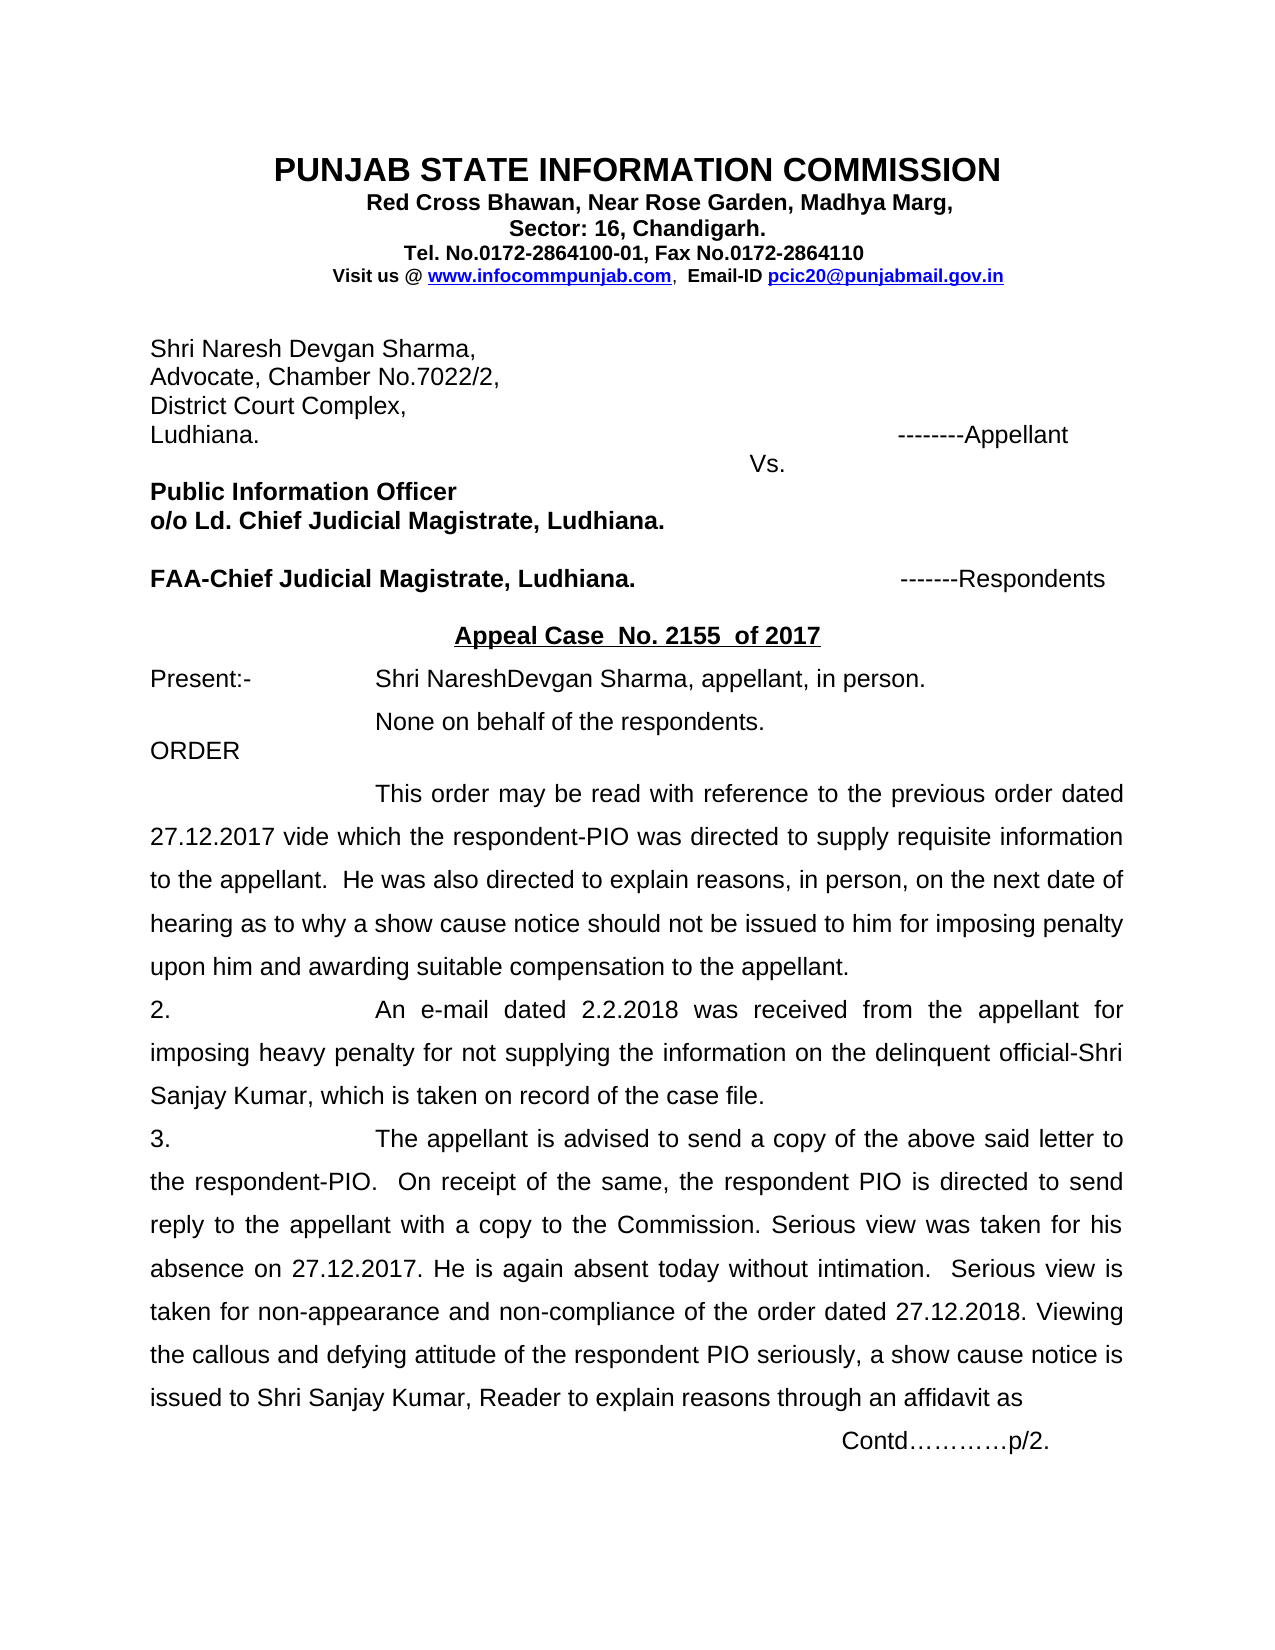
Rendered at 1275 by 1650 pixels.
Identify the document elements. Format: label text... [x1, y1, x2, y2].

text Red Cross Bhawan, Near Rose Garden, Madhya Marg, [150, 188, 1125, 215]
text This order may be read with reference to the previous order dated 27.12.2017 vide which the respondent-PIO was directed to supply requisite information to the appellant. He was also directed to explain reasons, in person, on the next date of hearing as to why a show cause notice should not be issued to him for imposing penalty upon him and awarding suitable compensation to the appellant. [150, 779, 1125, 980]
text District Court Complex, [150, 391, 1125, 420]
text 3. The appellant is advised to send a copy of the above said letter to the respondent-PIO. On receipt of the same, the respondent PIO is directed to send reply to the appellant with a copy to the Commission. Serious view was taken for his absence on 27.12.2017. He is again absent today without intimation. Serious view is taken for non-appearance and non-compliance of the order dated 27.12.2018. Viewing the callous and defying attitude of the respondent PIO seriously, a show cause notice is issued to Shri Sanjay Kumar, Reader to explain reasons through an affidavit as [150, 1124, 1125, 1412]
text Appeal Case No. 2155 of 2017 [150, 621, 1125, 650]
text Tel. No.0172-2864100-01, Fax No.0172-2864110 [225, 241, 1125, 265]
text Contd…………p/2. [150, 1426, 1125, 1455]
text ORDER [150, 736, 1125, 765]
text o/o Ld. Chief Judicial Magistrate, Ludhiana. [150, 506, 1125, 535]
text Visit us @ www.infocommpunjab.com, Email-ID pcic20@punjabmail.gov.in [150, 265, 1125, 287]
text Advocate, Chamber No.7022/2, [150, 362, 1125, 391]
text PUNJAB STATE INFORMATION COMMISSION [150, 150, 1125, 188]
text None on behalf of the respondents. [150, 707, 1125, 736]
text Shri Naresh Devgan Sharma, [150, 333, 1125, 362]
text 2. An e-mail dated 2.2.2018 was received from the appellant for imposing heavy penalty for not supplying the information on the delinquent official-Shri Sanjay Kumar, which is taken on record of the case file. [150, 995, 1125, 1110]
text Ludhiana. --------Appellant Vs. [150, 420, 1125, 477]
text Sector: 16, Chandigarh. [150, 215, 1125, 241]
text Present:- Shri NareshDevgan Sharma, appellant, in person. [150, 664, 1125, 693]
text Public Information Officer [150, 477, 1125, 506]
text FAA-Chief Judicial Magistrate, Ludhiana. -------Respondents [150, 563, 1125, 592]
